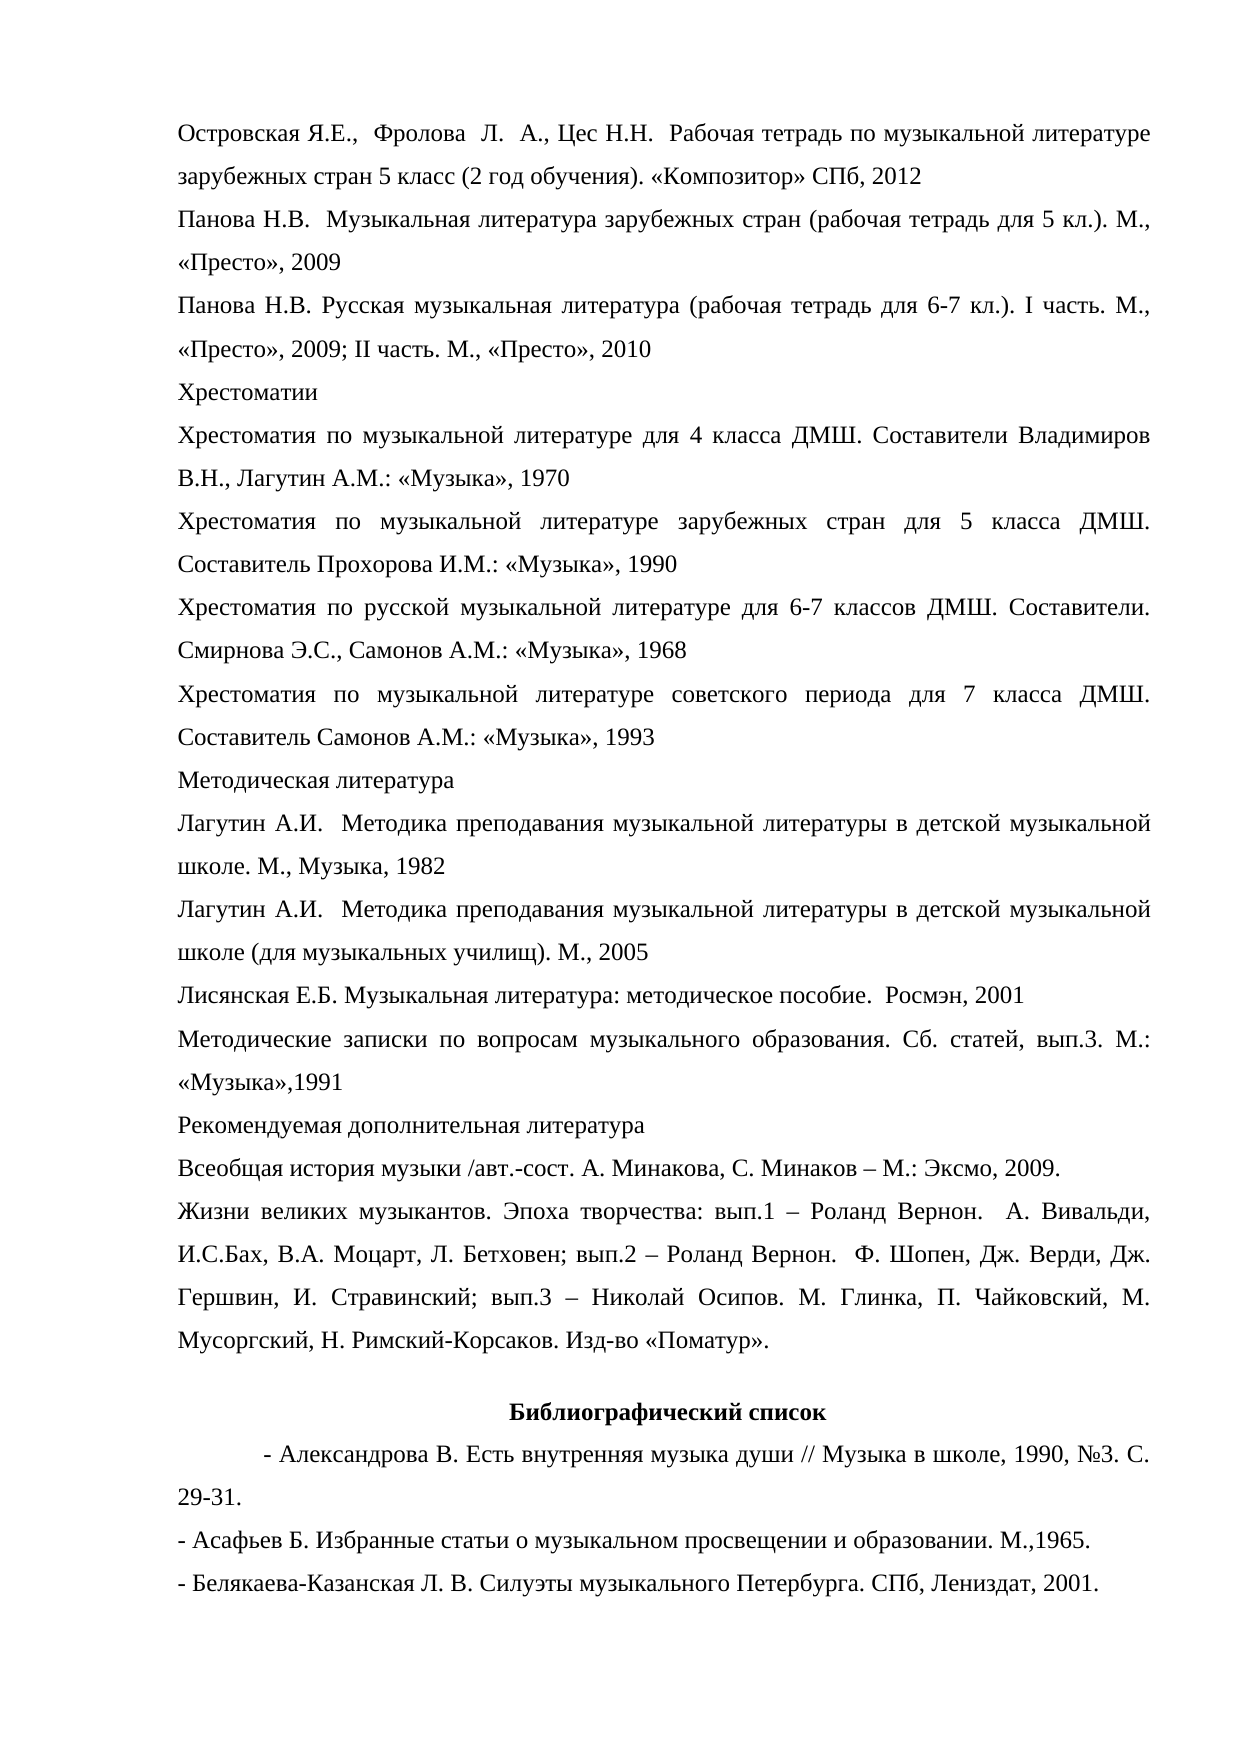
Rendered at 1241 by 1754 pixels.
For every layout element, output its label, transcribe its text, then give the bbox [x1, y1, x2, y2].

text Хрестоматии [177, 377, 1152, 406]
text - Белякаева-Казанская Л. В. Силуэты музыкального Петербурга. СПб, Лениздат, 2001. [177, 1568, 1152, 1597]
text Лагутин А.И. Методика преподавания музыкальной литературы в детской музыкальной школе (для музыкальных училищ). М., 2005 [177, 894, 1152, 966]
text Методическая литература [177, 765, 1152, 794]
text Панова Н.В. Русская музыкальная литература (рабочая тетрадь для 6-7 кл.). I часть. М., «Престо», 2009; II часть. М., «Престо», 2010 [177, 291, 1152, 362]
text - Александрова В. Есть внутренняя музыка души // Музыка в школе, 1990, №3. С. 29-31. [177, 1439, 1152, 1511]
text Методические записки по вопросам музыкального образования. Сб. статей, вып.3. М.: «Музыка»,1991 [177, 1024, 1152, 1096]
text Хрестоматия по музыкальной литературе для 4 класса ДМШ. Составители Владимиров В.Н., Лагутин А.М.: «Музыка», 1970 [177, 420, 1152, 492]
text Жизни великих музыкантов. Эпоха творчества: вып.1 – Роланд Вернон. А. Вивальди, И.С.Бах, В.А. Моцарт, Л. Бетховен; вып.2 – Роланд Вернон. Ф. Шопен, Дж. Верди, Дж. Гершвин, И. Стравинский; вып.3 – Николай Осипов. М. Глинка, П. Чайковский, М. Мусоргский, Н. Римский-Корсаков. Изд-во «Поматур». [177, 1196, 1152, 1354]
text - Асафьев Б. Избранные статьи о музыкальном просвещении и образовании. М.,1965. [177, 1525, 1152, 1554]
text Островская Я.Е., Фролова Л. А., Цес Н.Н. Рабочая тетрадь по музыкальной литературе зарубежных стран 5 класс (2 год обучения). «Композитор» СПб, 2012 [177, 118, 1152, 190]
text Хрестоматия по музыкальной литературе советского периода для 7 класса ДМШ. Составитель Самонов А.М.: «Музыка», 1993 [177, 679, 1152, 751]
text Хрестоматия по музыкальной литературе зарубежных стран для 5 класса ДМШ. Составитель Прохорова И.М.: «Музыка», 1990 [177, 506, 1152, 578]
text Рекомендуемая дополнительная литература [177, 1110, 1152, 1139]
text Всеобщая история музыки /авт.-сост. А. Минакова, С. Минаков – М.: Эксмо, 2009. [177, 1153, 1152, 1182]
text Панова Н.В. Музыкальная литература зарубежных стран (рабочая тетрадь для 5 кл.). М., «Престо», 2009 [177, 204, 1152, 276]
text Лисянская Е.Б. Музыкальная литература: методическое пособие. Росмэн, 2001 [177, 981, 1152, 1009]
text Библиографический список [177, 1397, 1152, 1426]
text Лагутин А.И. Методика преподавания музыкальной литературы в детской музыкальной школе. М., Музыка, 1982 [177, 808, 1152, 880]
text Хрестоматия по русской музыкальной литературе для 6-7 классов ДМШ. Составители. Смирнова Э.С., Самонов А.М.: «Музыка», 1968 [177, 592, 1152, 664]
